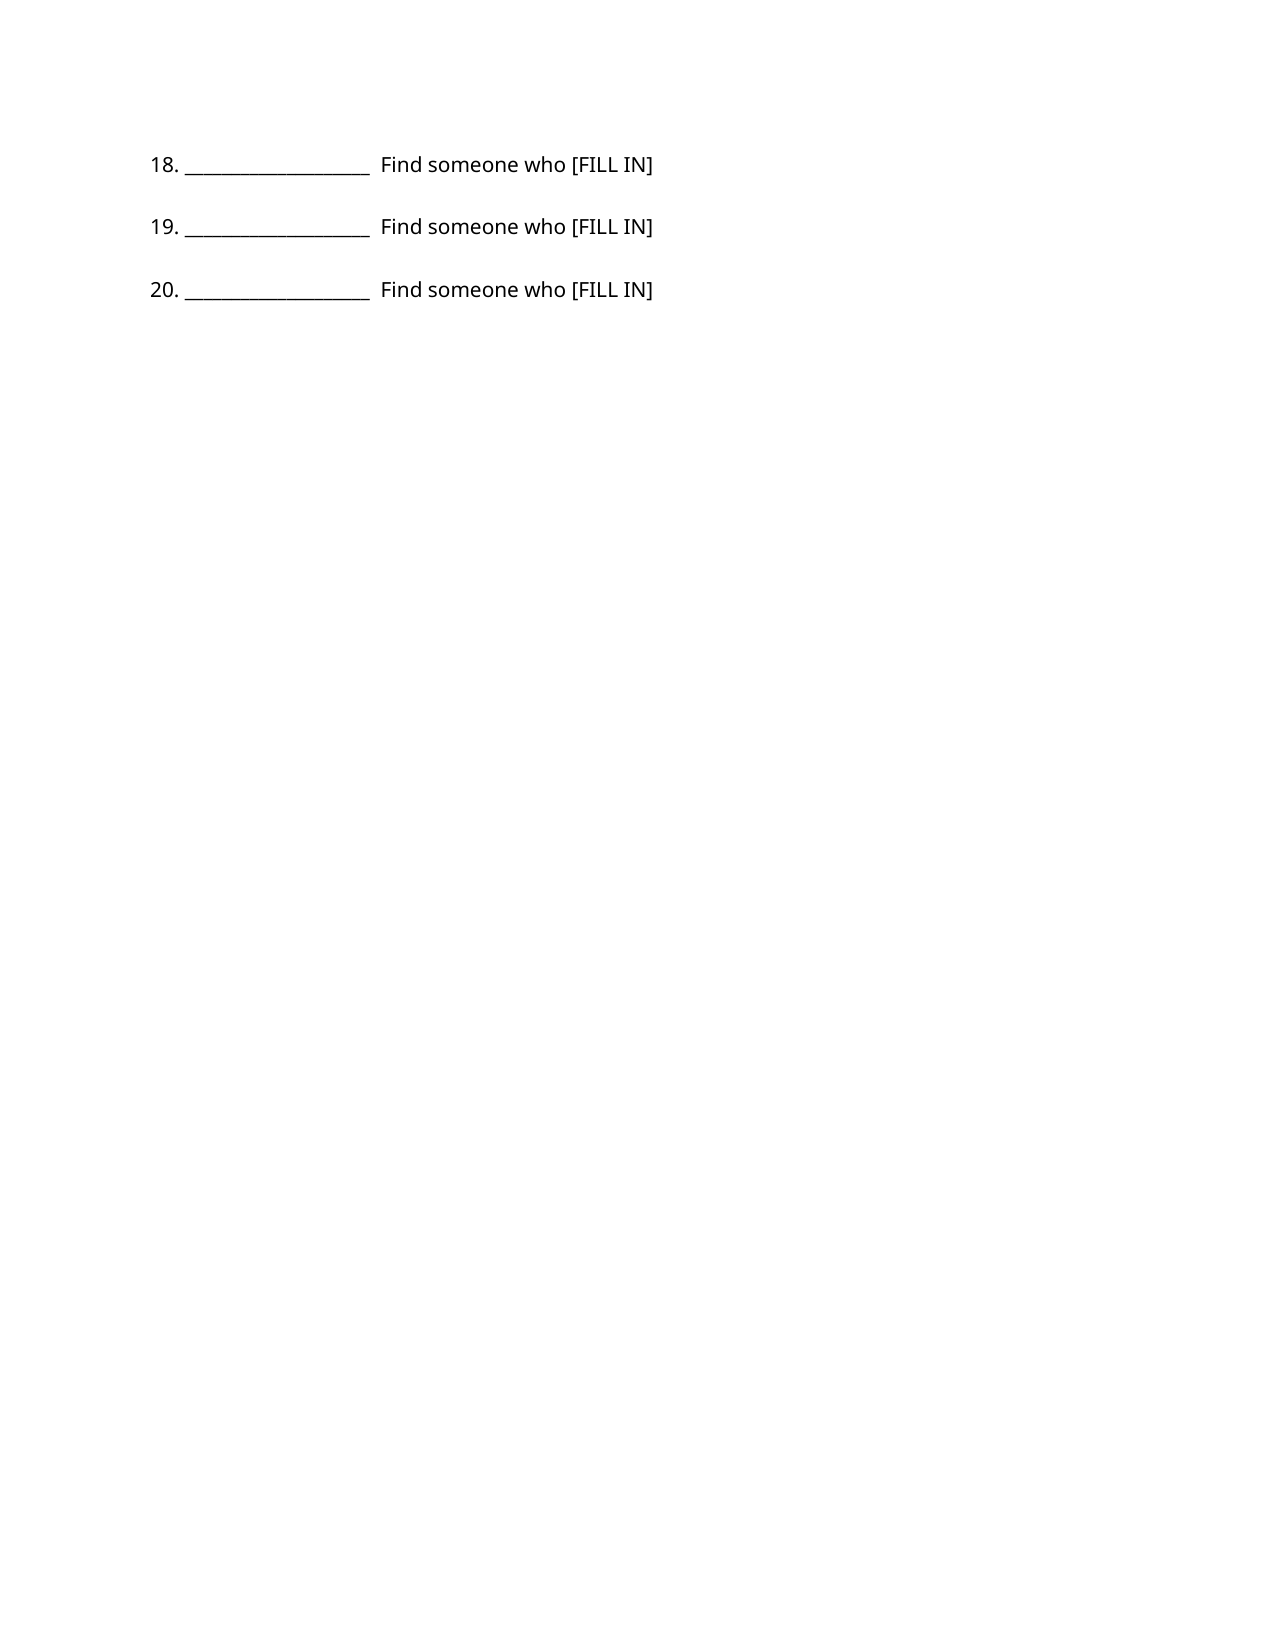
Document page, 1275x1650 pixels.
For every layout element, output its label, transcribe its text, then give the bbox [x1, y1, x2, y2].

text 19. ____________________ Find someone who [FILL IN] [150, 212, 1125, 241]
text 20. ____________________ Find someone who [FILL IN] [150, 275, 1125, 303]
text 18. ____________________ Find someone who [FILL IN] [150, 150, 1125, 178]
